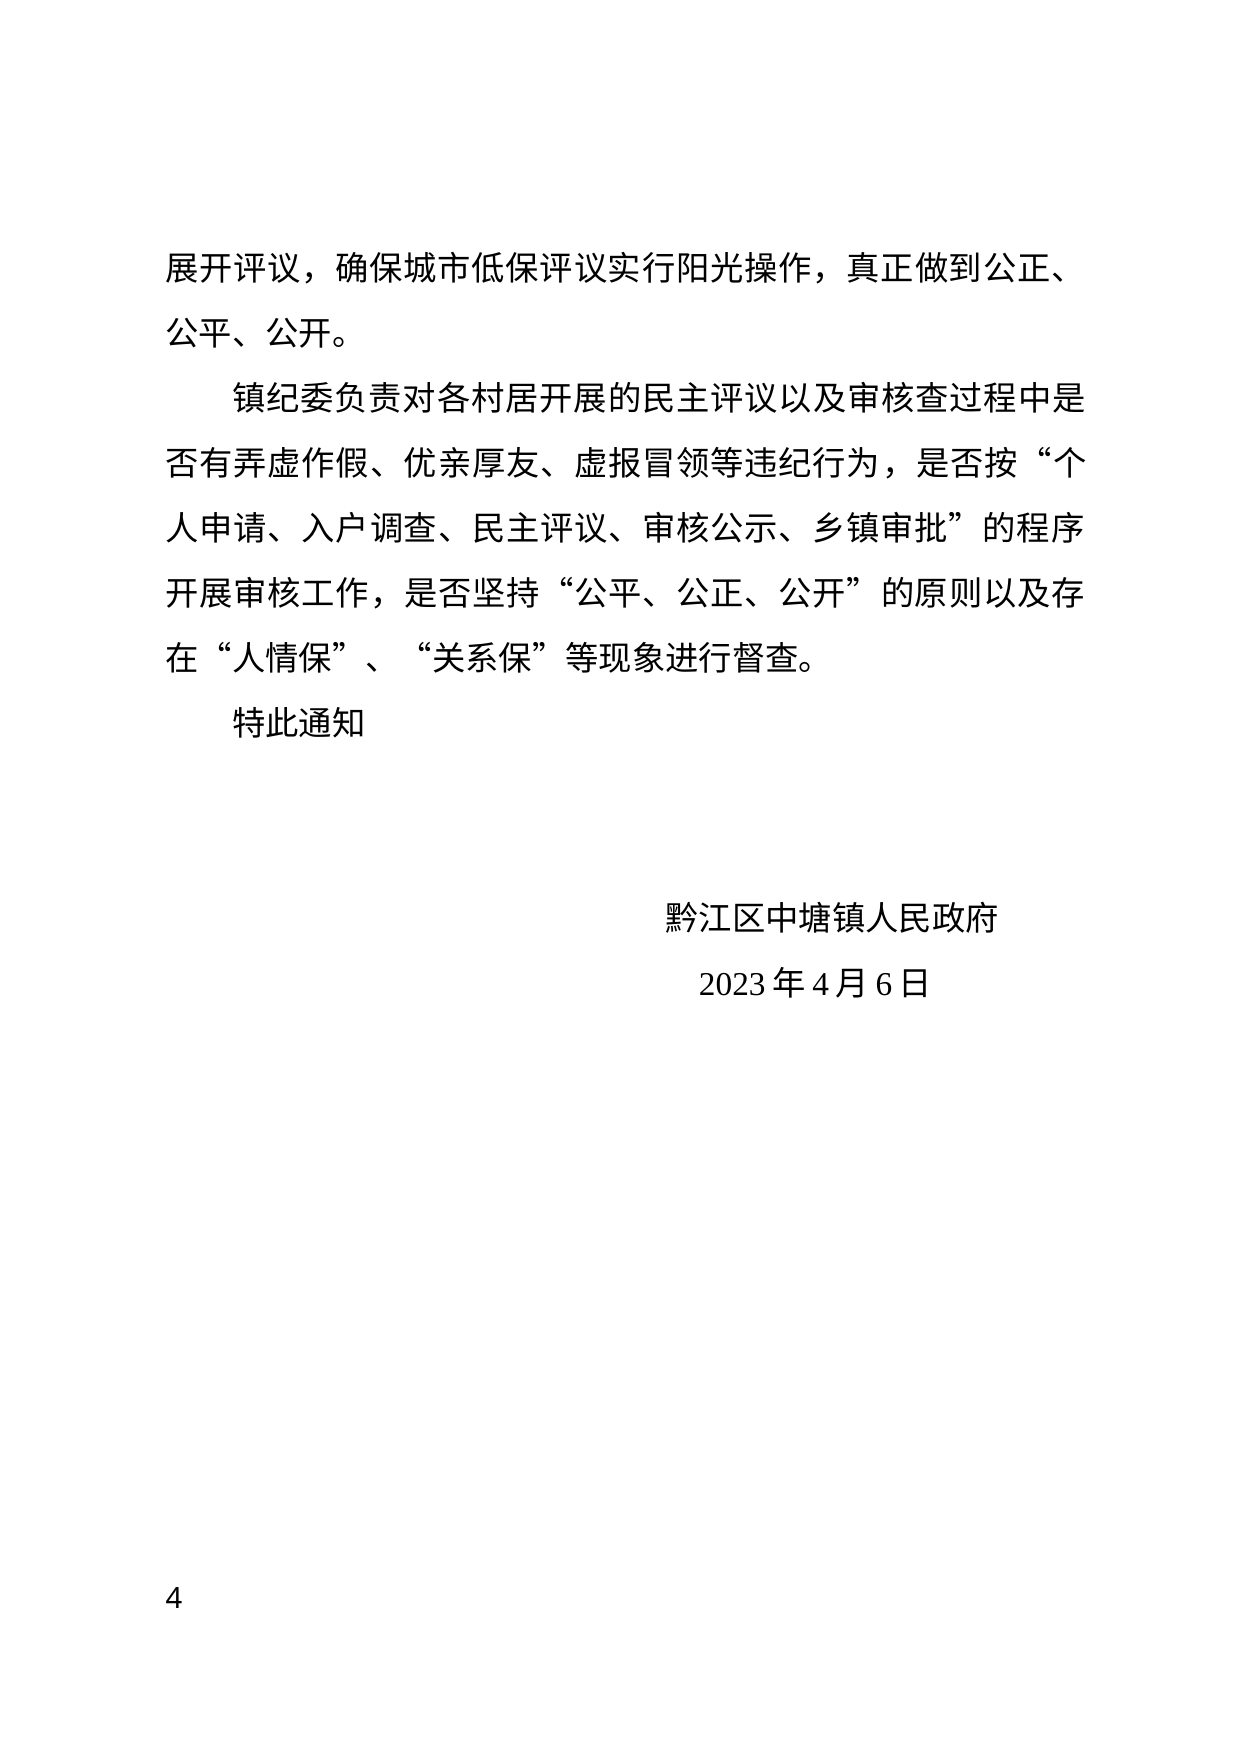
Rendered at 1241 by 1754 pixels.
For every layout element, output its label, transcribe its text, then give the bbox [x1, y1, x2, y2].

text 黔江区中塘镇人民政府 [165, 883, 1087, 948]
text 特此通知 [165, 688, 1087, 753]
text 镇纪委负责对各村居开展的民主评议以及审核查过程中是否有弄虚作假、优亲厚友、虚报冒领等违纪行为，是否按“个人申请、入户调查、民主评议、审核公示、乡镇审批”的程序开展审核工作，是否坚持“公平、公正、公开”的原则以及存在“人情保”、“关系保”等现象进行督查。 [165, 363, 1087, 688]
text 2023年4月6日 [165, 948, 1087, 1013]
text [165, 233, 1087, 363]
